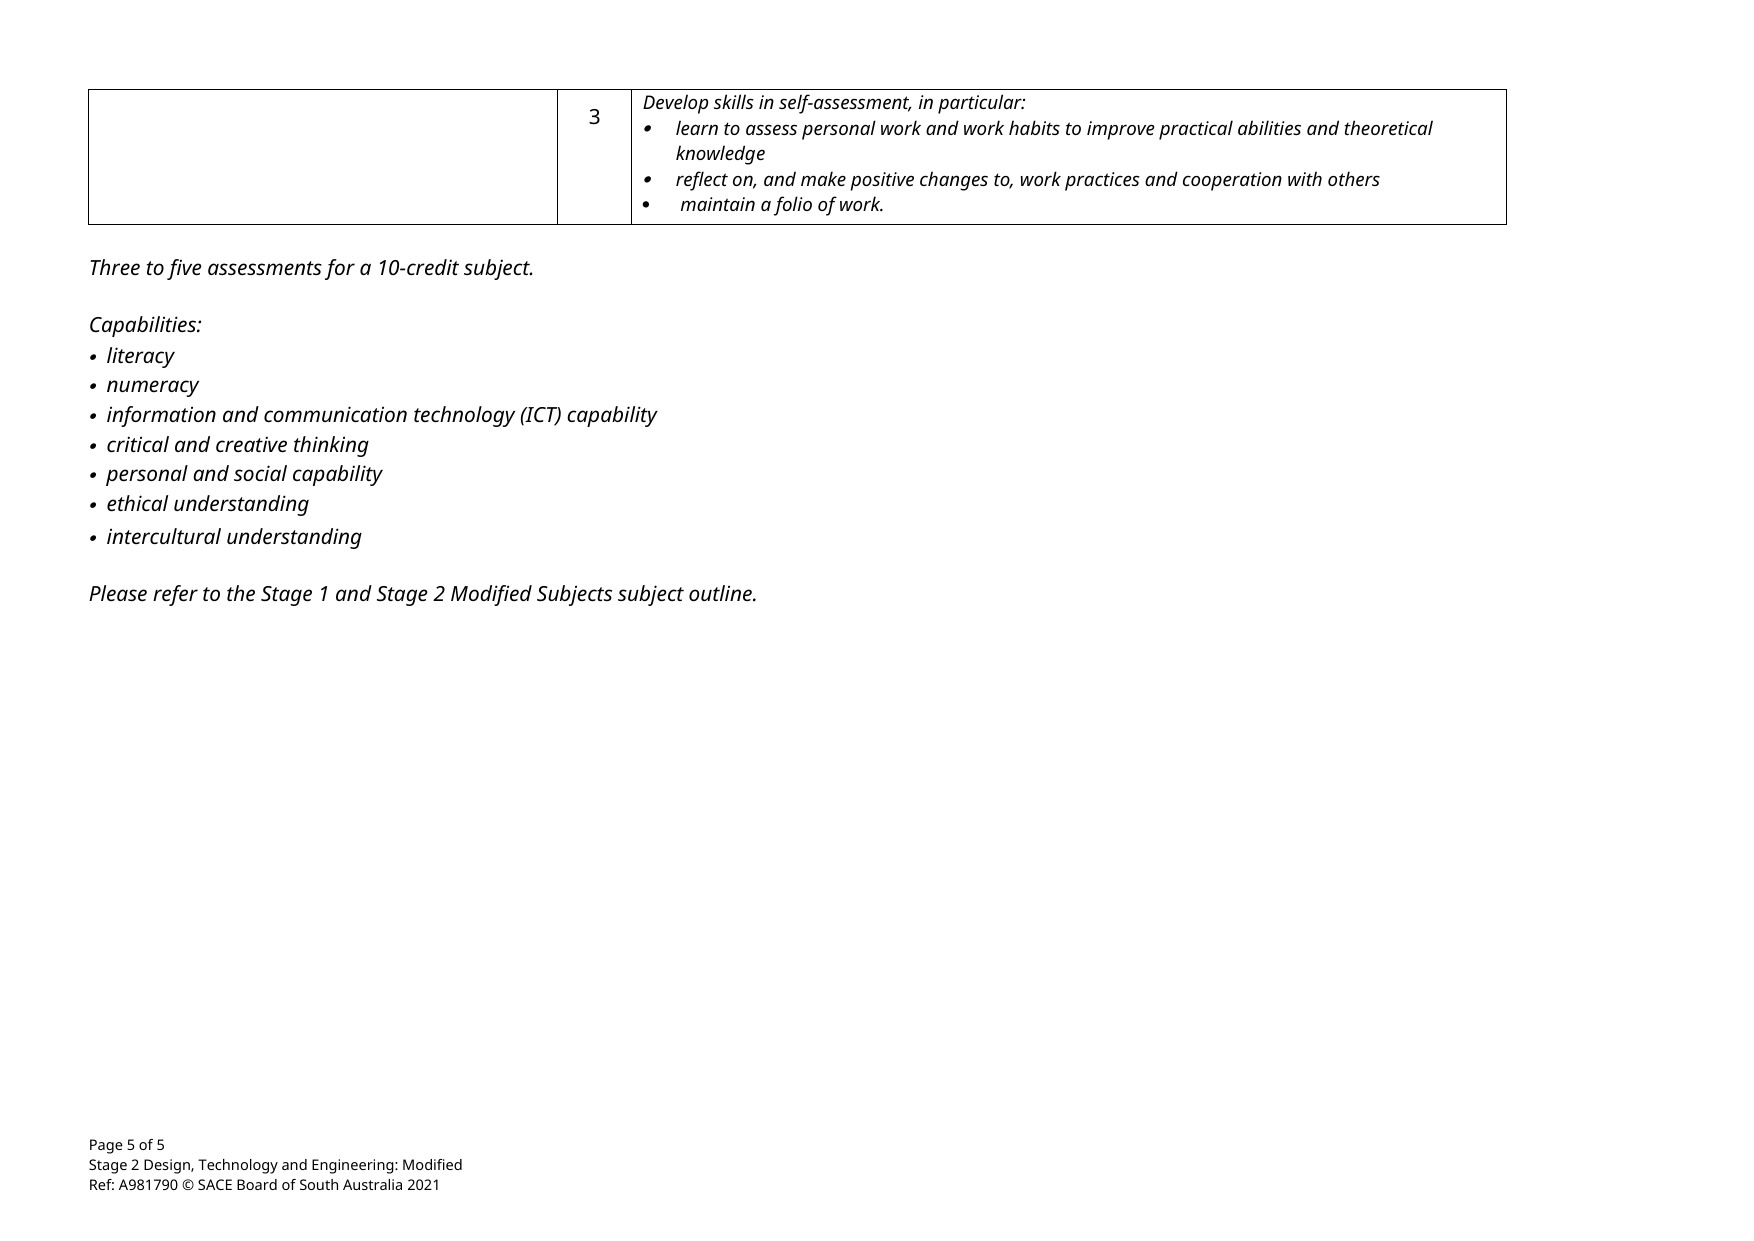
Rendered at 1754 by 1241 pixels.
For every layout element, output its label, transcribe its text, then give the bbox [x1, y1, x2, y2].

text intercultural understanding [89, 522, 1665, 551]
text literacy [89, 344, 1665, 368]
text information and communication technology (ICT) capability [89, 404, 1665, 427]
table_cell Develop skills in self-assessment, in particular: learn to assess personal work and work habits to improve practical abilities and theoretical knowledge reflect on, and make positive changes to, work practices and cooperation with others maintain a folio of work. [632, 90, 1506, 223]
table_cell [89, 90, 557, 223]
table_cell 3 [558, 90, 631, 223]
text critical and creative thinking [89, 433, 1665, 457]
text Capabilities: [89, 310, 1665, 338]
text numeracy [89, 374, 1665, 397]
text Three to five assessments for a 10-credit subject. [89, 253, 1665, 281]
text ethical understanding [89, 492, 1665, 516]
text Please refer to the Stage 1 and Stage 2 Modified Subjects subject outline. [89, 579, 1665, 607]
text personal and social capability [89, 463, 1665, 486]
